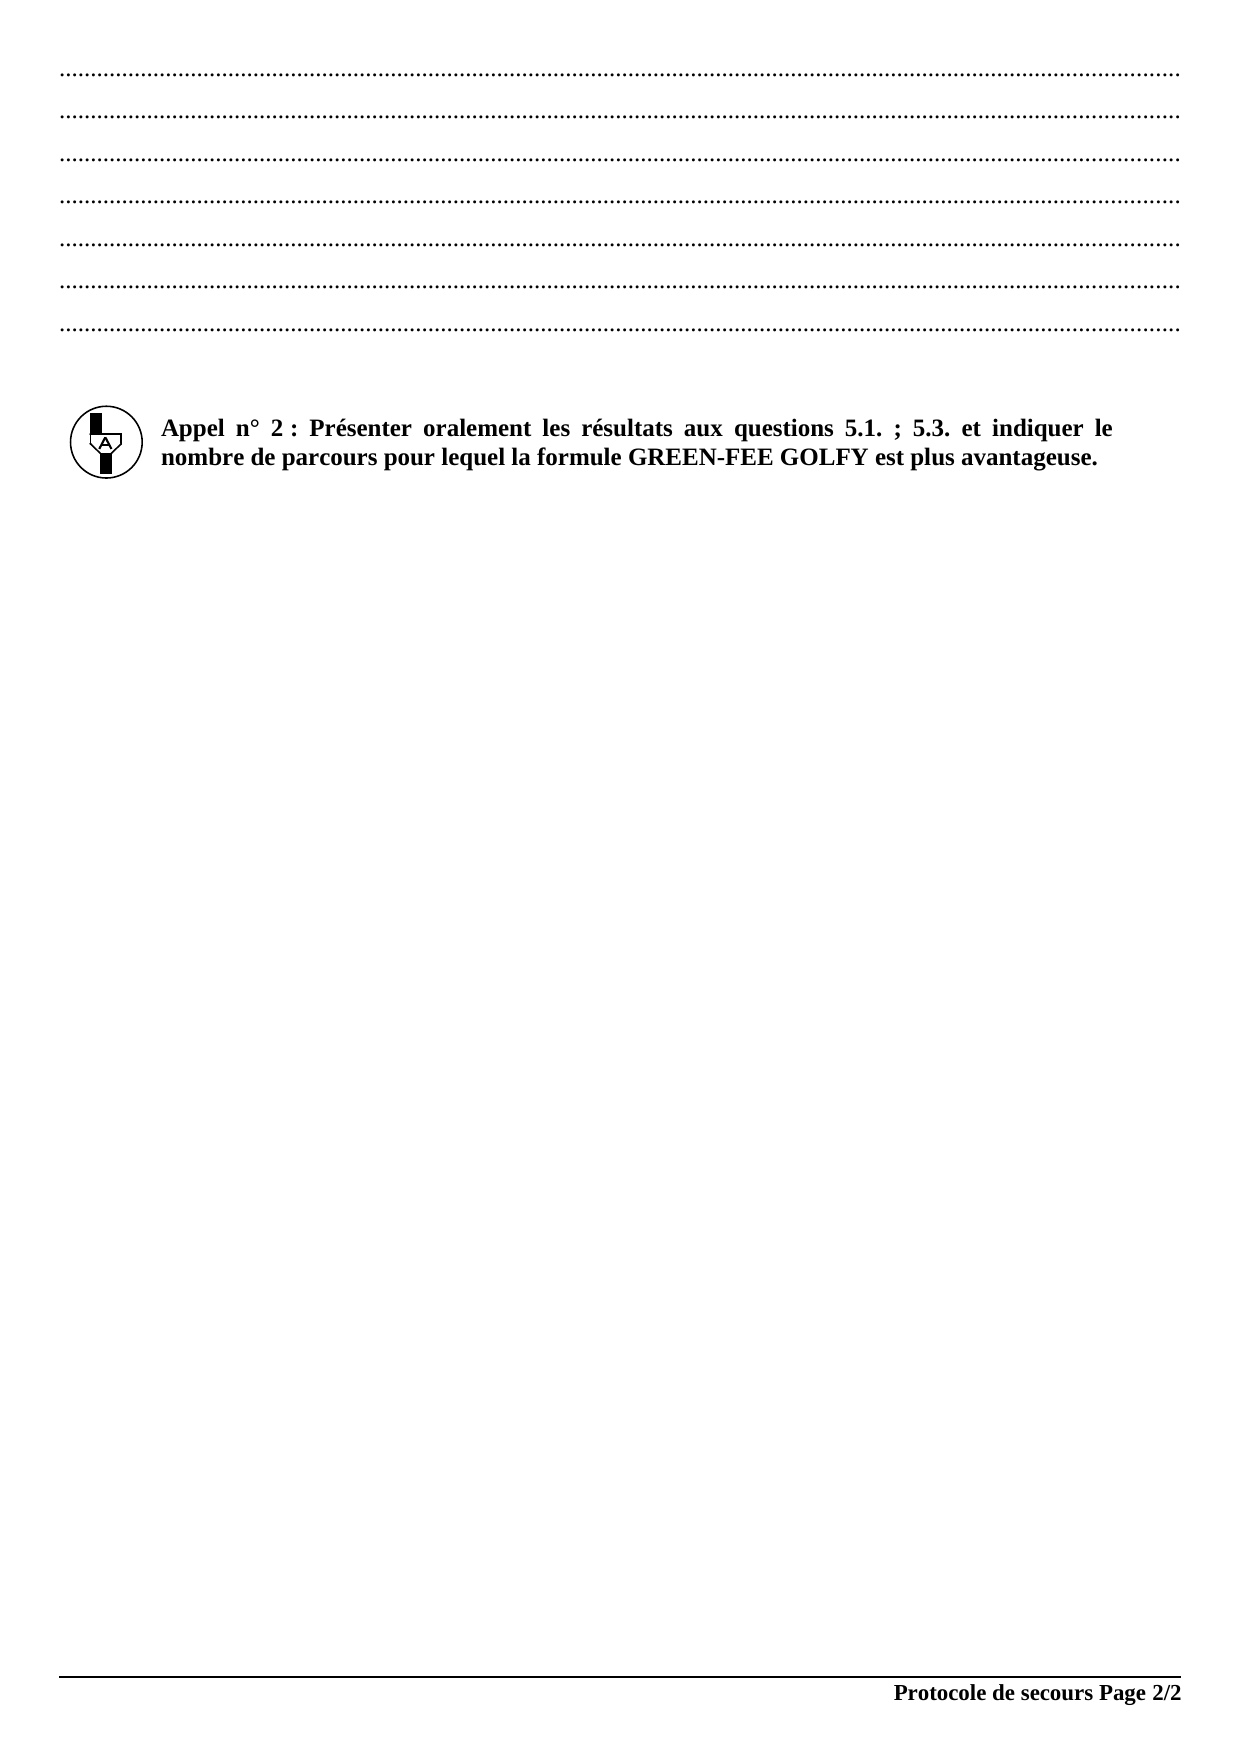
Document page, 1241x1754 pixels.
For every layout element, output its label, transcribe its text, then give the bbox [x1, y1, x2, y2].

table_header [59, 405, 100, 479]
table_header [113, 405, 153, 479]
table_header Appel n° 2 : Présenter oralement les résultats aux questions 5.1. ; 5.3. et indiquer le nombre de parcours pour lequel la formule GREEN-FEE GOLFY est plus avantageuse. [154, 405, 1122, 479]
